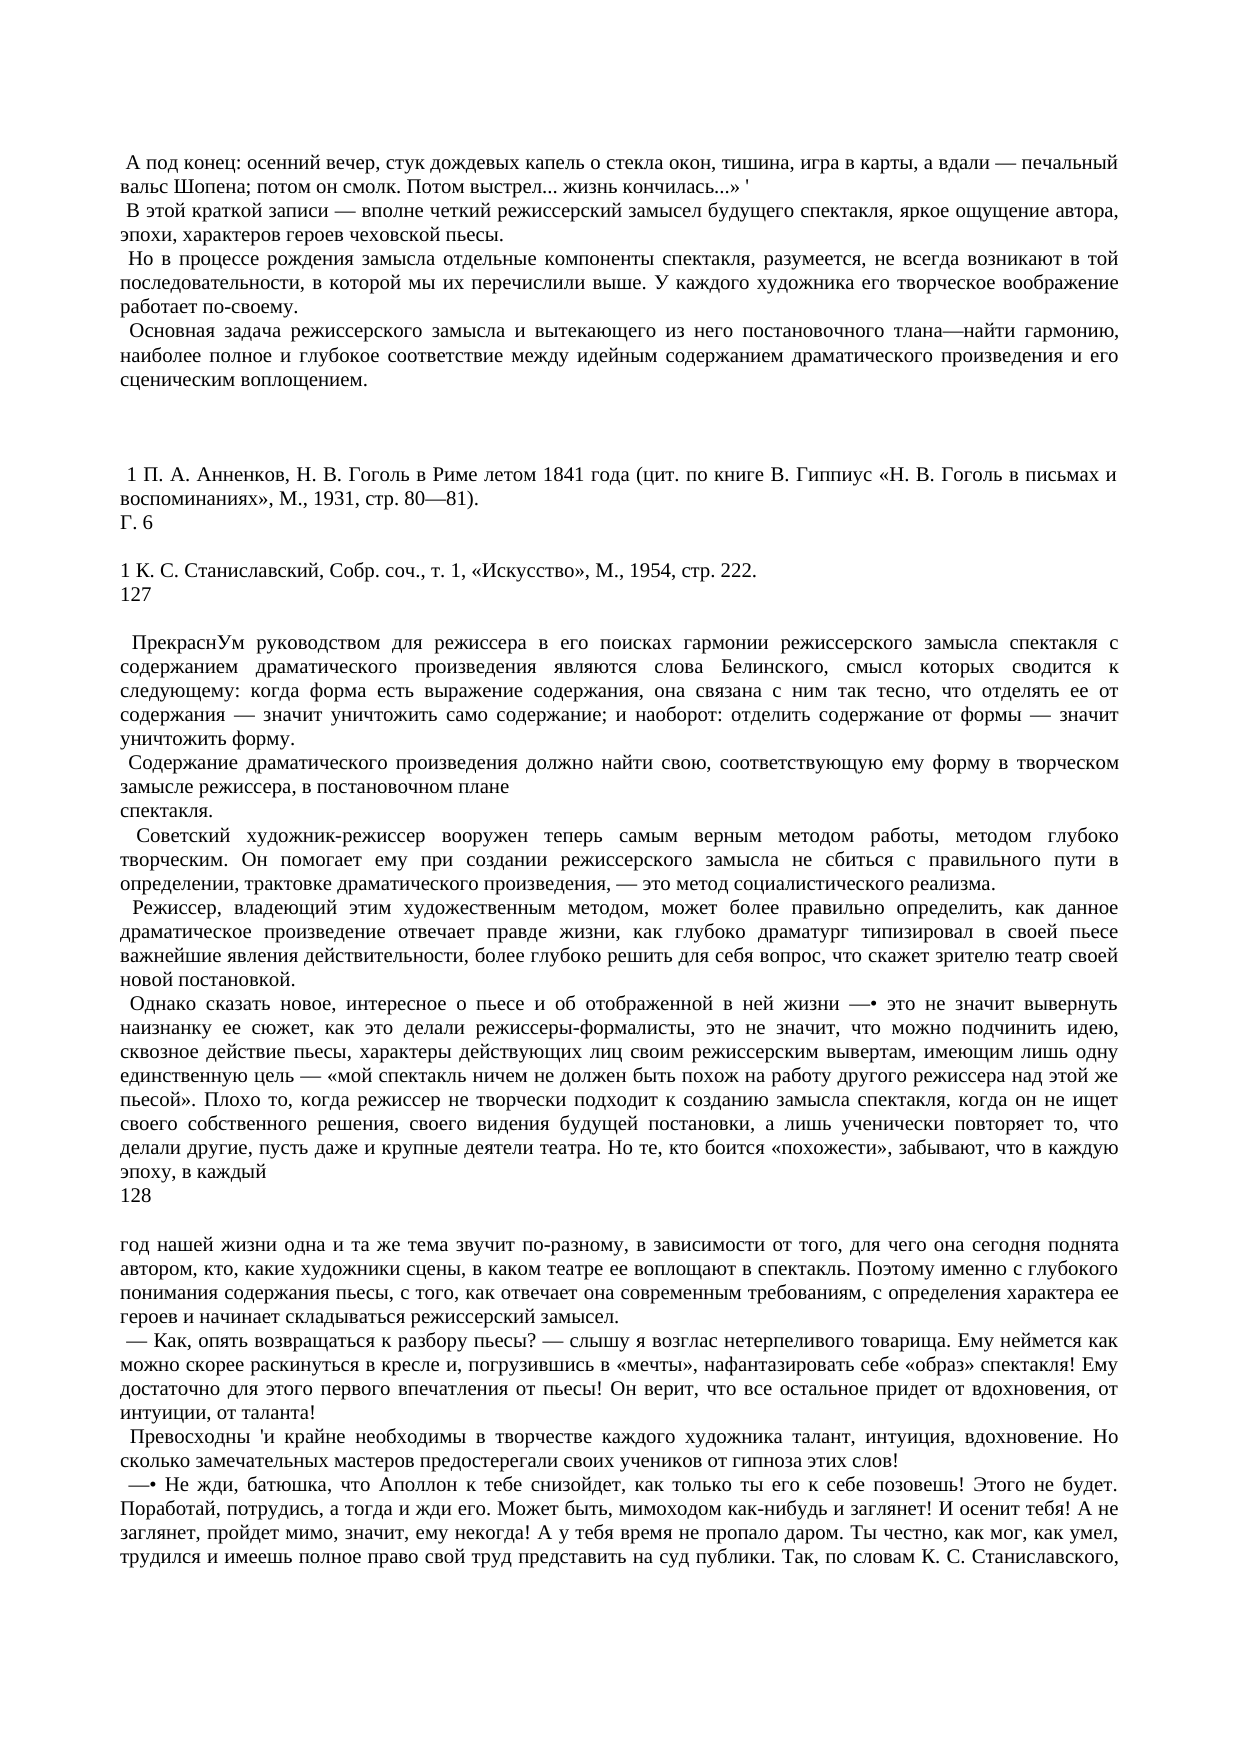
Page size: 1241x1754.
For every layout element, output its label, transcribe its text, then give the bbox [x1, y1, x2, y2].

text спектакля. [120, 798, 1120, 822]
text год нашей жизни одна и та же тема звучит по-разному, в зависимости от того, для чего она сегодня поднята автором, кто, какие художники сцены, в каком театре ее воплощают в спектакль. Поэтому именно с глубокого понимания содержания пьесы, с того, как отвечает она современным требованиям, с определения характера ее героев и начинает складываться режиссерский замысел. [120, 1232, 1120, 1328]
text Режиссер, владеющий этим художественным методом, может более правильно определить, как данное драматическое произведение отвечает правде жизни, как глубоко драматург типизировал в своей пьесе важнейшие явления действительности, более глубоко решить для себя вопрос, что скажет зрителю театр своей новой постановкой. [120, 895, 1120, 991]
text Основная задача режиссерского замысла и вытекающего из него постановочного тлана—найти гармонию, наиболее полное и глубокое соответствие между идейным содержанием драматического произведения и его сценическим воплощением. [120, 318, 1120, 391]
text — Как, опять возвращаться к разбору пьесы? — слышу я возглас нетерпеливого товарища. Ему неймется как можно скорее раскинуться в кресле и, погрузившись в «мечты», нафантазировать себе «образ» спектакля! Ему достаточно для этого первого впечатления от пьесы! Он верит, что все остальное придет от вдохновения, от интуиции, от таланта! [120, 1328, 1120, 1424]
text 128 [120, 1183, 1120, 1207]
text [120, 1472, 1120, 1568]
text Превосходны 'и крайне необходимы в творчестве каждого художника талант, интуиция, вдохновение. Но сколько замечательных мастеров предостерегали своих учеников от гипноза этих слов! [120, 1424, 1120, 1472]
text Советский художник-режиссер вооружен теперь самым верным методом работы, методом глубоко творческим. Он помогает ему при создании режиссерского замысла не сбиться с правильного пути в определении, трактовке драматического произведения, — это метод социалистического реализма. [120, 822, 1120, 895]
text Однако сказать новое, интересное о пьесе и об отображенной в ней жизни —• это не значит вывернуть наизнанку ее сюжет, как это делали режиссеры-формалисты, это не значит, что можно подчинить идею, сквозное действие пьесы, характеры действующих лиц своим режиссерским вывертам, имеющим лишь одну единственную цель — «мой спектакль ничем не должен быть похож на работу другого режиссера над этой же пьесой». Плохо то, когда режиссер не творчески подходит к созданию замысла спектакля, когда он не ищет своего собственного решения, своего видения будущей постановки, а лишь ученически повторяет то, что делали другие, пусть даже и крупные деятели театра. Но те, кто боится «похожести», забывают, что в каждую эпоху, в каждый [120, 991, 1120, 1183]
text ПрекраснУм руководством для режиссера в его поисках гармонии режиссерского замысла спектакля с содержанием драматического произведения являются слова Белинского, смысл которых сводится к следующему: когда форма есть выражение содержания, она связана с ним так тесно, что отделять ее от содержания — значит уничтожить само содержание; и наоборот: отделить содержание от формы — значит уничтожить форму. [120, 630, 1120, 750]
text Г. 6 [120, 510, 1120, 534]
text Но в процессе рождения замысла отдельные компоненты спектакля, разумеется, не всегда возникают в той последовательности, в которой мы их перечислили выше. У каждого художника его творческое воображение работает по-своему. [120, 246, 1120, 318]
text 127 [120, 582, 1120, 606]
text 1 П. А. Анненков, Н. В. Гоголь в Риме летом 1841 года (цит. по книге В. Гиппиус «Н. В. Гоголь в письмах и воспоминаниях», М., 1931, стр. 80—81). [120, 462, 1120, 510]
text Содержание драматического произведения должно найти свою, соответствующую ему форму в творческом замысле режиссера, в постановочном плане [120, 750, 1120, 798]
text 1 К. С. Станиславский, Собр. соч., т. 1, «Искусство», М., 1954, стр. 222. [120, 558, 1120, 582]
text В этой краткой записи — вполне четкий режиссерский замысел будущего спектакля, яркое ощущение автора, эпохи, характеров героев чеховской пьесы. [120, 198, 1120, 246]
text А под конец: осенний вечер, стук дождевых капель о стекла окон, тишина, игра в карты, а вдали — печальный вальс Шопена; потом он смолк. Потом выстрел... жизнь кончилась...» ' [120, 150, 1120, 198]
